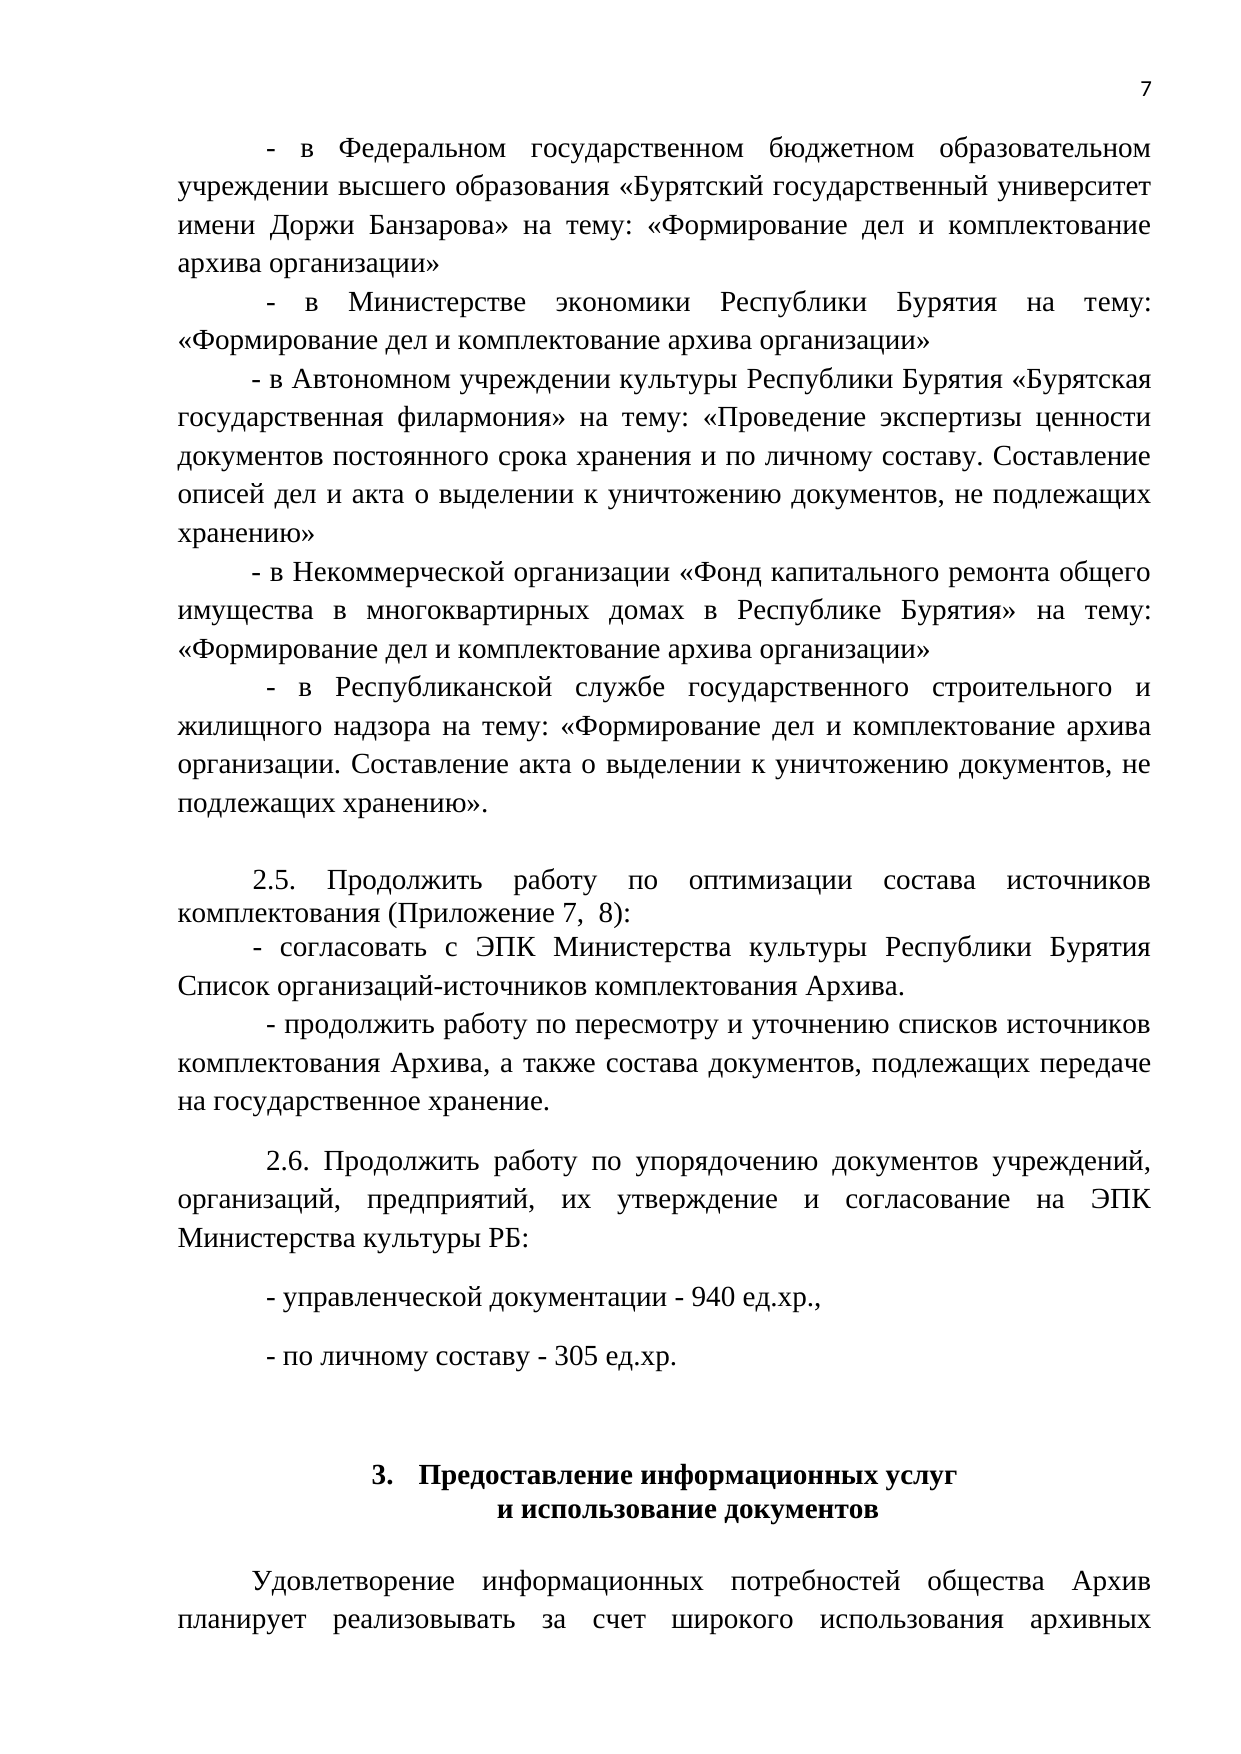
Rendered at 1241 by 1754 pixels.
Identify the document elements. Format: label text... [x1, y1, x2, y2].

text - в Министерстве экономики Республики Бурятия на тему: «Формирование дел и комплектование архива организации» [177, 284, 1152, 356]
text - согласовать с ЭПК Министерства культуры Республики Бурятия Список организаций-источников комплектования Архива. [177, 929, 1152, 1001]
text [177, 1563, 1152, 1635]
text - управленческой документации - 940 ед.хр., [177, 1279, 1152, 1313]
text - продолжить работу по пересмотру и уточнению списков источников комплектования Архива, а также состава документов, подлежащих передаче на государственное хранение. [177, 1006, 1152, 1117]
text 2.5. Продолжить работу по оптимизации состава источников комплектования (Приложение 7, 8): [177, 862, 1152, 929]
text 2.6. Продолжить работу по упорядочению документов учреждений, организаций, предприятий, их утверждение и согласование на ЭПК Министерства культуры РБ: [177, 1143, 1152, 1253]
text - в Республиканской службе государственного строительного и жилищного надзора на тему: «Формирование дел и комплектование архива организации. Составление акта о выделении к уничтожению документов, не подлежащих хранению». [177, 669, 1152, 818]
text - по личному составу - 305 ед.хр. [177, 1338, 1152, 1372]
list Предоставление информационных услуг [177, 1457, 1152, 1491]
text - в Некоммерческой организации «Фонд капитального ремонта общего имущества в многоквартирных домах в Республике Бурятия» на тему: «Формирование дел и комплектование архива организации» [177, 554, 1152, 664]
text - в Федеральном государственном бюджетном образовательном учреждении высшего образования «Бурятский государственный университет имени Доржи Банзарова» на тему: «Формирование дел и комплектование архива организации» [177, 130, 1152, 279]
text - в Автономном учреждении культуры Республики Бурятия «Бурятская государственная филармония» на тему: «Проведение экспертизы ценности документов постоянного срока хранения и по личному составу. Составление описей дел и акта о выделении к уничтожению документов, не подлежащих хранению» [177, 361, 1152, 549]
list и использование документов [224, 1491, 1152, 1524]
